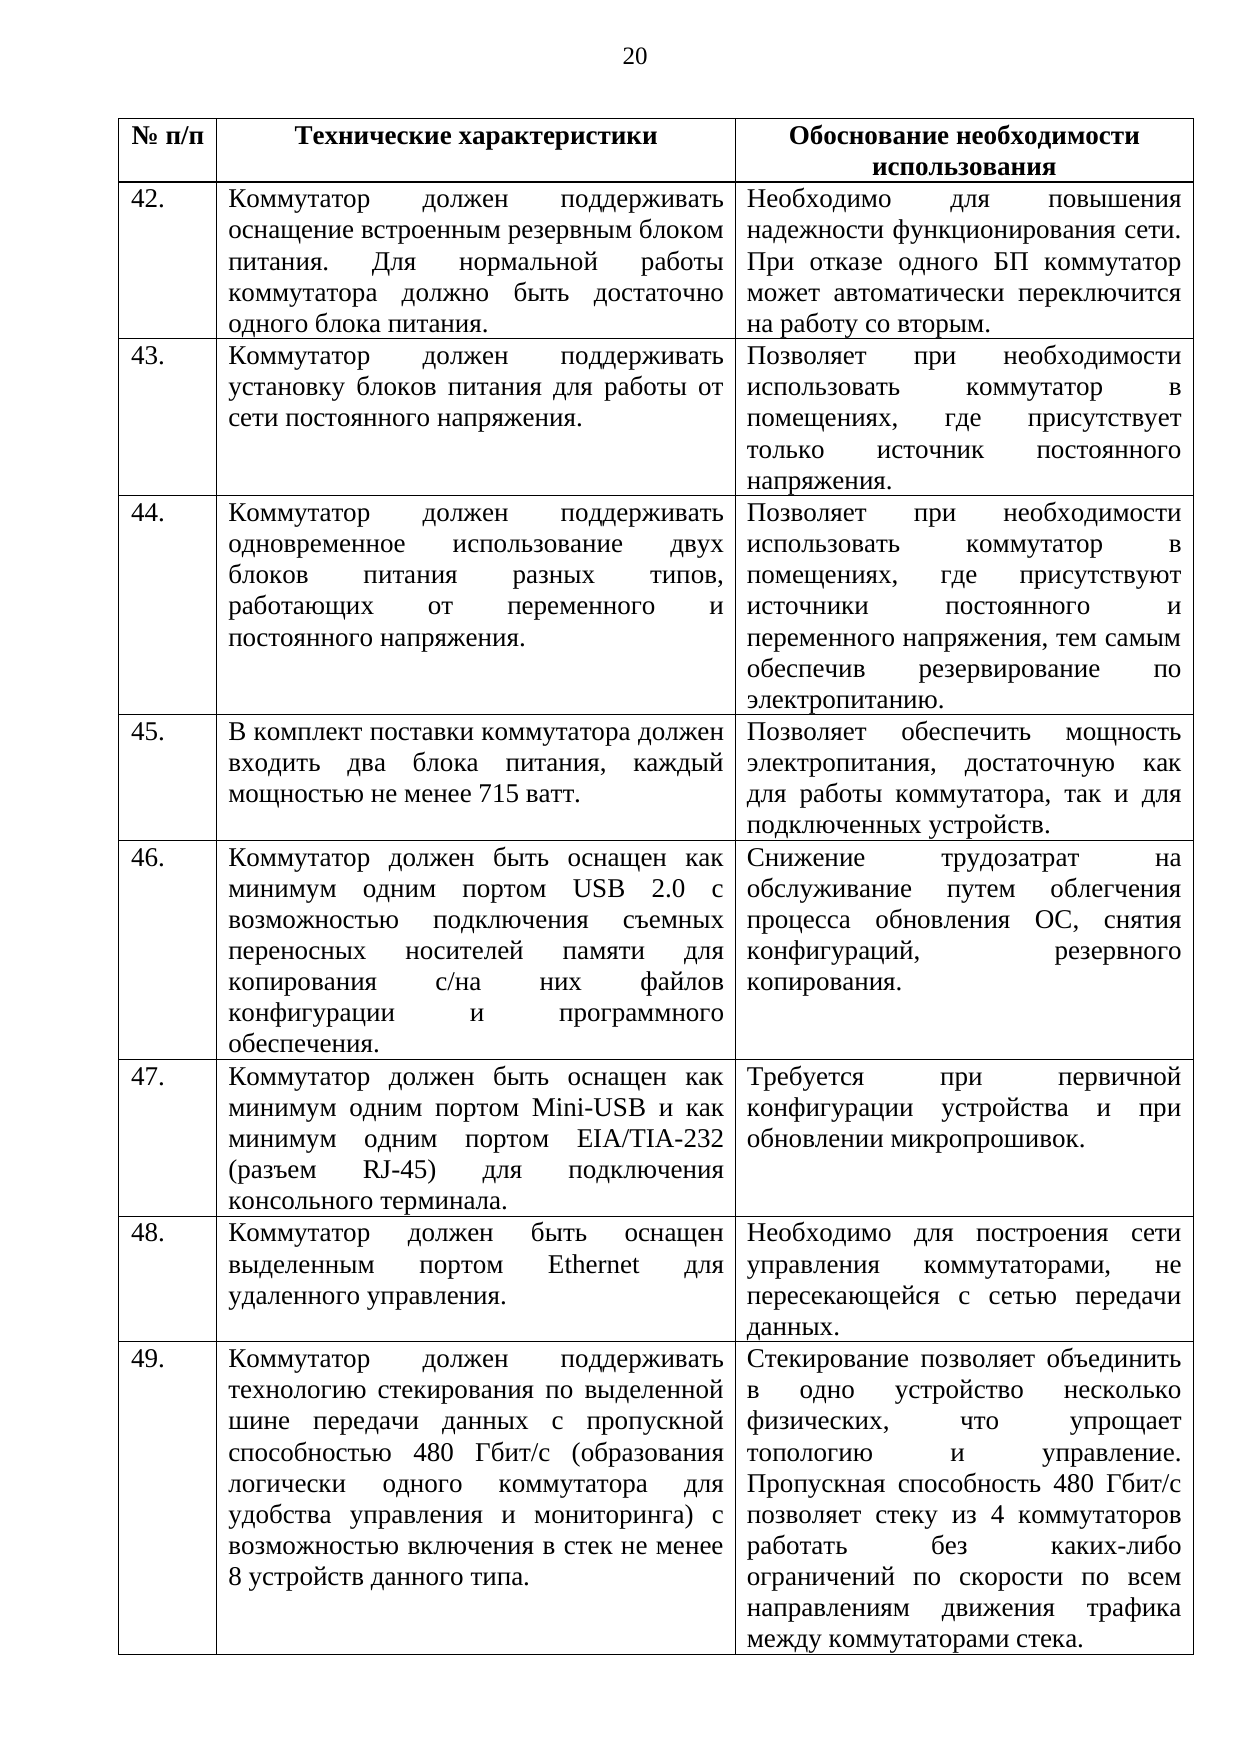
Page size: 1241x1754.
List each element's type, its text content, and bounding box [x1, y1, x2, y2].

table_cell [119, 1060, 216, 1216]
table_header Технические характеристики [217, 119, 735, 181]
table_cell Коммутатор должен быть оснащен как минимум одним портом Mini-USB и как минимум одним портом EIA/TIA-232 (разъем RJ-45) для подключения консольного терминала. [217, 1060, 735, 1216]
table_cell В комплект поставки коммутатора должен входить два блока питания, каждый мощностью не менее 715 ватт. [217, 715, 735, 840]
table_cell Коммутатор должен поддерживать технологию стекирования по выделенной шине передачи данных с пропускной способностью 480 Гбит/с (образования логически одного коммутатора для удобства управления и мониторинга) с возможностью включения в стек не менее 8 устройств данного типа. [217, 1342, 735, 1654]
table_cell [119, 339, 216, 495]
table_cell [119, 183, 216, 338]
table_cell Коммутатор должен быть оснащен выделенным портом Ethernet для удаленного управления. [217, 1217, 735, 1341]
table_cell Коммутатор должен поддерживать одновременное использование двух блоков питания разных типов, работающих от переменного и постоянного напряжения. [217, 496, 735, 714]
table_cell Позволяет при необходимости использовать коммутатор в помещениях, где присутствуют источники постоянного и переменного напряжения, тем самым обеспечив резервирование по электропитанию. [736, 496, 1193, 714]
table_cell Позволяет обеспечить мощность электропитания, достаточную как для работы коммутатора, так и для подключенных устройств. [736, 715, 1193, 840]
table_cell Снижение трудозатрат на обслуживание путем облегчения процесса обновления ОС, снятия конфигураций, резервного копирования. [736, 841, 1193, 1059]
table_cell Стекирование позволяет объединить в одно устройство несколько физических, что упрощает топологию и управление. Пропускная способность 480 Гбит/с позволяет стеку из 4 коммутаторов работать без каких-либо ограничений по скорости по всем направлениям движения трафика между коммутаторами стека. [736, 1342, 1193, 1654]
table_cell [119, 496, 216, 714]
table_cell Позволяет при необходимости использовать коммутатор в помещениях, где присутствует только источник постоянного напряжения. [736, 339, 1193, 495]
table_cell [119, 715, 216, 840]
table_cell Коммутатор должен поддерживать оснащение встроенным резервным блоком питания. Для нормальной работы коммутатора должно быть достаточно одного блока питания. [217, 183, 735, 338]
table_cell Необходимо для построения сети управления коммутаторами, не пересекающейся с сетью передачи данных. [736, 1217, 1193, 1341]
table_cell Необходимо для повышения надежности функционирования сети. При отказе одного БП коммутатор может автоматически переключится на работу со вторым. [736, 183, 1193, 338]
table_header Обоснование необходимости использования [736, 119, 1193, 181]
table_cell Коммутатор должен поддерживать установку блоков питания для работы от сети постоянного напряжения. [217, 339, 735, 495]
table_header № п/п [119, 119, 216, 181]
table_cell [119, 841, 216, 1059]
table_cell [119, 1217, 216, 1341]
table_cell Требуется при первичной конфигурации устройства и при обновлении микропрошивок. [736, 1060, 1193, 1216]
table_cell Коммутатор должен быть оснащен как минимум одним портом USB 2.0 с возможностью подключения съемных переносных носителей памяти для копирования с/на них файлов конфигурации и программного обеспечения. [217, 841, 735, 1059]
table_cell [119, 1342, 216, 1654]
